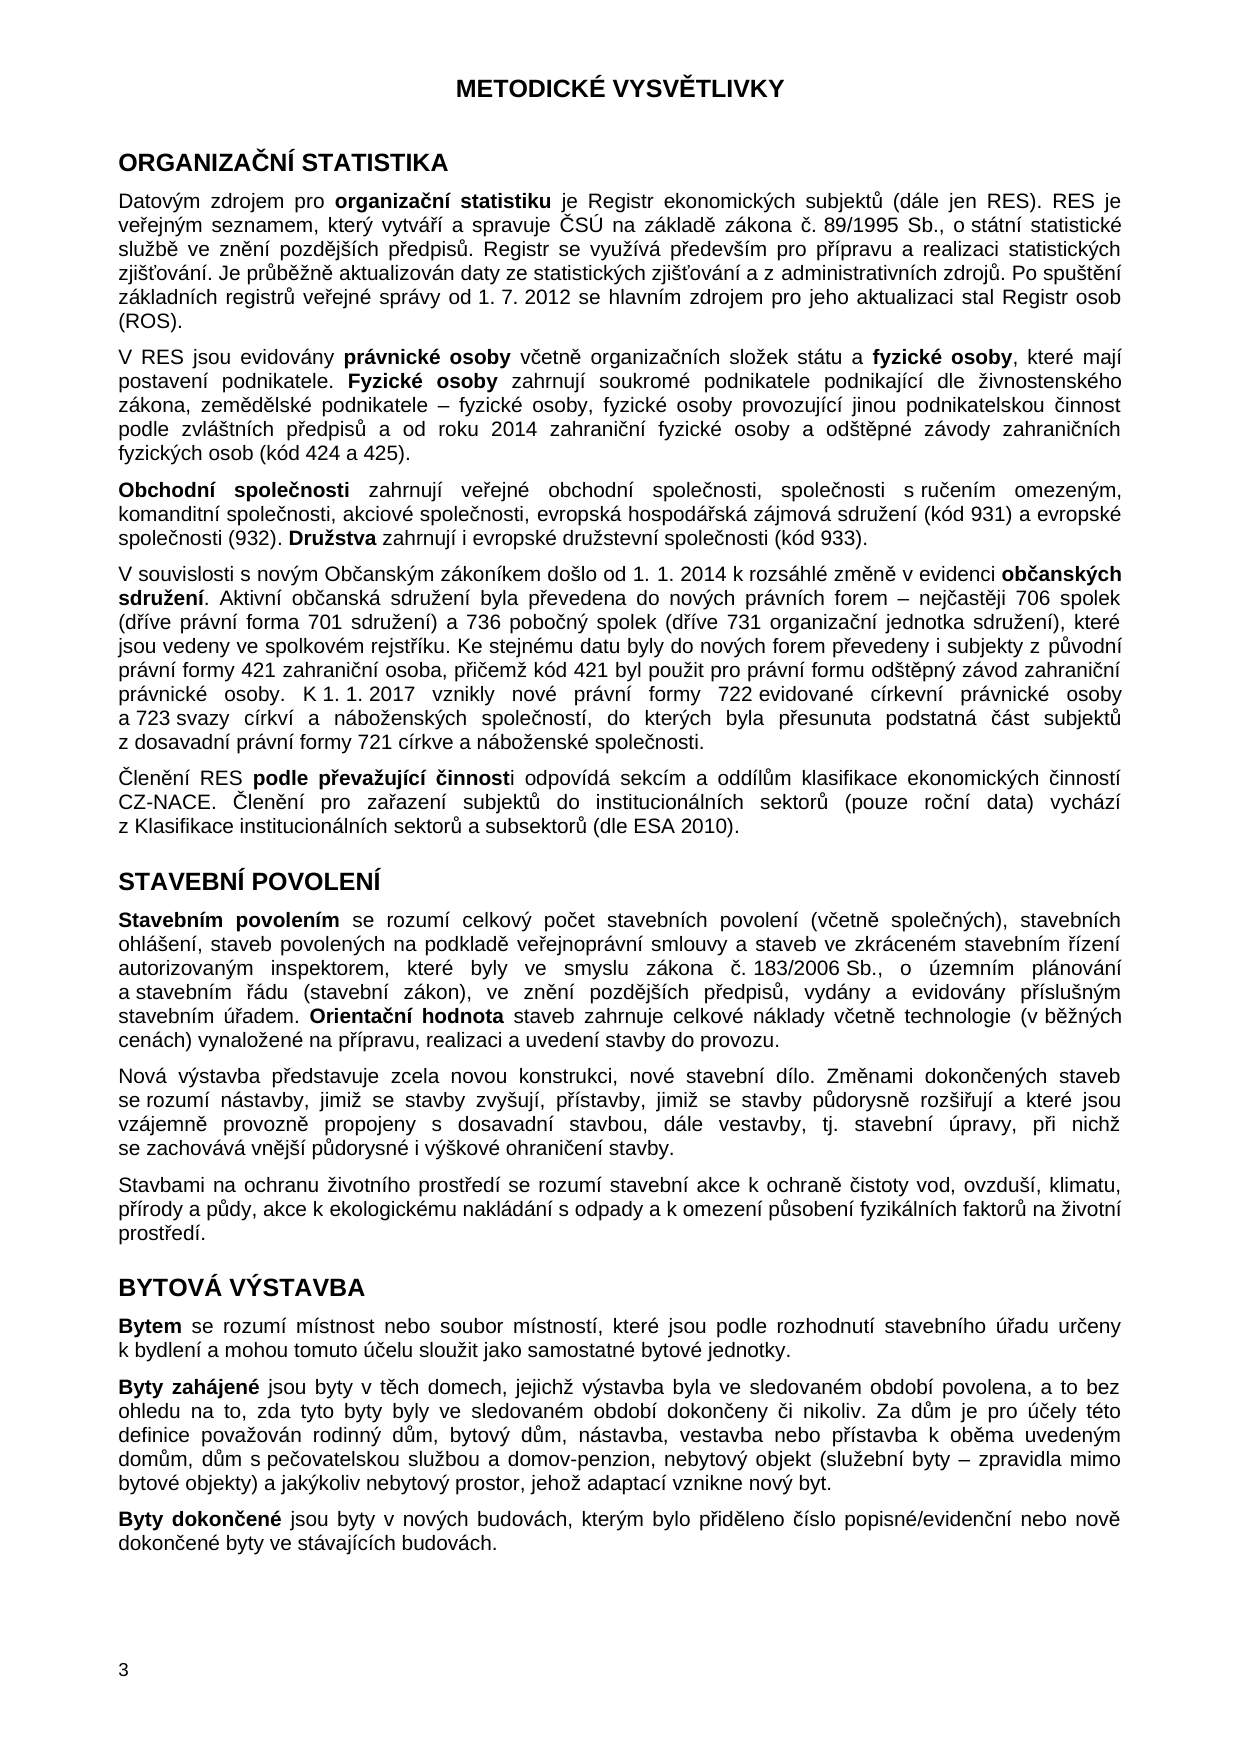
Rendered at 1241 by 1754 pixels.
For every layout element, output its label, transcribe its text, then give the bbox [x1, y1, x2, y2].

text Byty dokončené jsou byty v nových budovách, kterým bylo přiděleno číslo popisné/evidenční nebo nově dokončené byty ve stávajících budovách. [118, 1507, 1122, 1555]
text V RES jsou evidovány právnické osoby včetně organizačních složek státu a fyzické osoby, které mají postavení podnikatele. Fyzické osoby zahrnují soukromé podnikatele podnikající dle živnostenského zákona, zemědělské podnikatele – fyzické osoby, fyzické osoby provozující jinou podnikatelskou činnost podle zvláštních předpisů a od roku 2014 zahraniční fyzické osoby a odštěpné závody zahraničních fyzických osob (kód 424 a 425). [118, 345, 1122, 465]
text Bytem se rozumí místnost nebo soubor místností, které jsou podle rozhodnutí stavebního úřadu určeny k bydlení a mohou tomuto účelu sloužit jako samostatné bytové jednotky. [118, 1314, 1122, 1362]
subtitle ORGANIZAČNÍ STATISTIKA [118, 148, 1122, 176]
text Datovým zdrojem pro organizační statistiku je Registr ekonomických subjektů (dále jen RES). RES je veřejným seznamem, který vytváří a spravuje ČSÚ na základě zákona č. 89/1995 Sb., o státní statistické službě ve znění pozdějších předpisů. Registr se využívá především pro přípravu a realizaci statistických zjišťování. Je průběžně aktualizován daty ze statistických zjišťování a z administrativních zdrojů. Po spuštění základních registrů veřejné správy od 1. 7. 2012 se hlavním zdrojem pro jeho aktualizaci stal Registr osob (ROS). [118, 189, 1122, 333]
subtitle BYTOVÁ VÝSTAVBA [118, 1273, 1122, 1302]
text V souvislosti s novým Občanským zákoníkem došlo od 1. 1. 2014 k rozsáhlé změně v evidenci občanských sdružení. Aktivní občanská sdružení byla převedena do nových právních forem – nejčastěji 706 spolek (dříve právní forma 701 sdružení) a 736 pobočný spolek (dříve 731 organizační jednotka sdružení), které jsou vedeny ve spolkovém rejstříku. Ke stejnému datu byly do nových forem převedeny i subjekty z původní právní formy 421 zahraniční osoba, přičemž kód 421 byl použit pro právní formu odštěpný závod zahraniční právnické osoby. K 1. 1. 2017 vznikly nové právní formy 722 evidované církevní právnické osoby a 723 svazy církví a náboženských společností, do kterých byla přesunuta podstatná část subjektů z dosavadní právní formy 721 církve a náboženské společnosti. [118, 562, 1122, 753]
subtitle STAVEBNÍ POVOLENÍ [118, 867, 1122, 895]
text Nová výstavba představuje zcela novou konstrukci, nové stavební dílo. Změnami dokončených staveb se rozumí nástavby, jimiž se stavby zvyšují, přístavby, jimiž se stavby půdorysně rozšiřují a které jsou vzájemně provozně propojeny s dosavadní stavbou, dále vestavby, tj. stavební úpravy, při nichž se zachovává vnější půdorysné i výškové ohraničení stavby. [118, 1064, 1122, 1160]
text Obchodní společnosti zahrnují veřejné obchodní společnosti, společnosti s ručením omezeným, komanditní společnosti, akciové společnosti, evropská hospodářská zájmová sdružení (kód 931) a evropské společnosti (932). Družstva zahrnují i evropské družstevní společnosti (kód 933). [118, 477, 1122, 549]
text Stavebním povolením se rozumí celkový počet stavebních povolení (včetně společných), stavebních ohlášení, staveb povolených na podkladě veřejnoprávní smlouvy a staveb ve zkráceném stavebním řízení autorizovaným inspektorem, které byly ve smyslu zákona č. 183/2006 Sb., o územním plánování a stavebním řádu (stavební zákon), ve znění pozdějších předpisů, vydány a evidovány příslušným stavebním úřadem. Orientační hodnota staveb zahrnuje celkové náklady včetně technologie (v běžných cenách) vynaložené na přípravu, realizaci a uvedení stavby do provozu. [118, 908, 1122, 1052]
text Členění RES podle převažující činnosti odpovídá sekcím a oddílům klasifikace ekonomických činností CZ-NACE. Členění pro zařazení subjektů do institucionálních sektorů (pouze roční data) vychází z Klasifikace institucionálních sektorů a subsektorů (dle ESA 2010). [118, 766, 1122, 838]
text Stavbami na ochranu životního prostředí se rozumí stavební akce k ochraně čistoty vod, ovzduší, klimatu, přírody a půdy, akce k ekologickému nakládání s odpady a k omezení působení fyzikálních faktorů na životní prostředí. [118, 1172, 1122, 1244]
text Byty zahájené jsou byty v těch domech, jejichž výstavba byla ve sledovaném období povolena, a to bez ohledu na to, zda tyto byty byly ve sledovaném období dokončeny či nikoliv. Za dům je pro účely této definice považován rodinný dům, bytový dům, nástavba, vestavba nebo přístavba k oběma uvedeným domům, dům s pečovatelskou službou a domov-penzion, nebytový objekt (služební byty – zpravidla mimo bytové objekty) a jakýkoliv nebytový prostor, jehož adaptací vznikne nový byt. [118, 1375, 1122, 1494]
